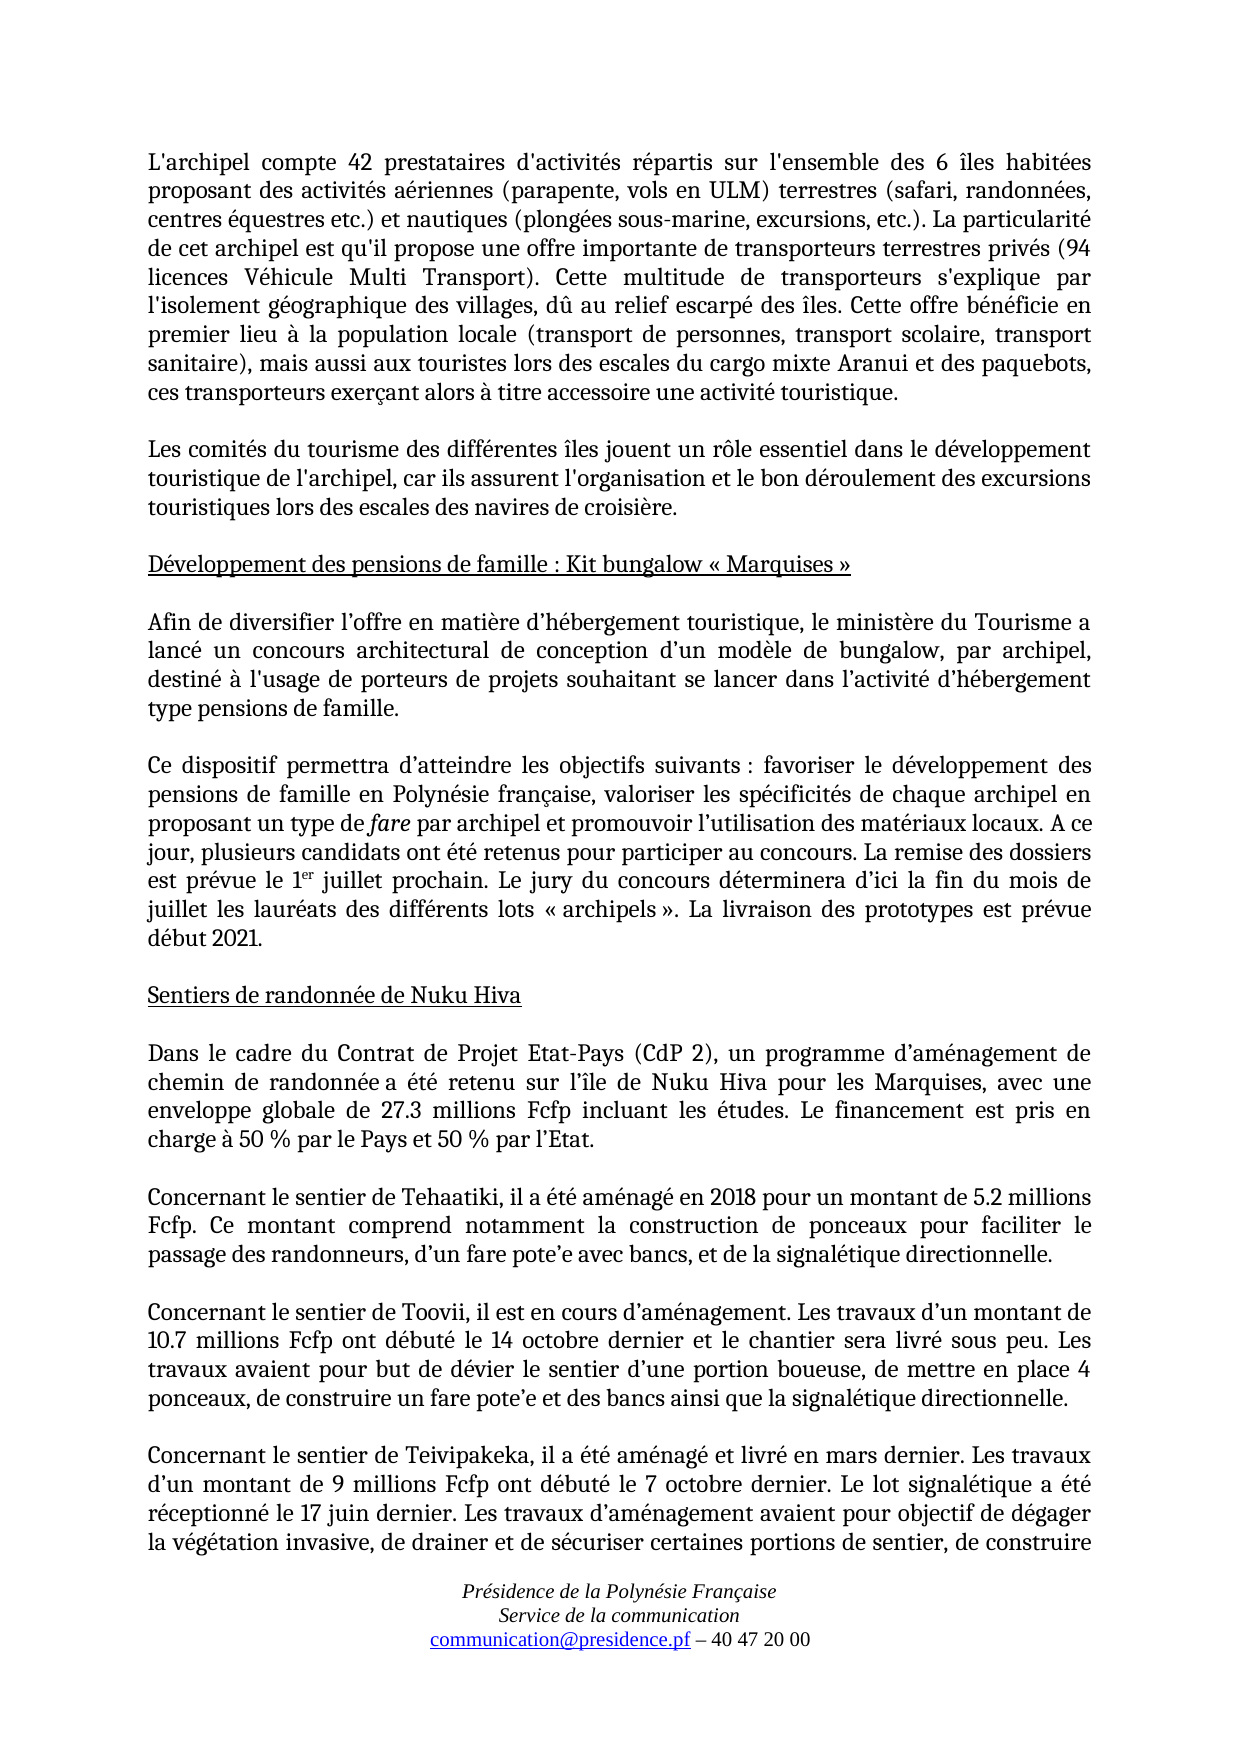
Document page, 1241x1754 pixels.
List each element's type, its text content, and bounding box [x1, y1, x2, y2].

text Développement des pensions de famille : Kit bungalow « Marquises » [148, 550, 1093, 579]
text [148, 1441, 1093, 1556]
text Concernant le sentier de Toovii, il est en cours d’aménagement. Les travaux d’un montant de 10.7 millions Fcfp ont débuté le 14 octobre dernier et le chantier sera livré sous peu. Les travaux avaient pour but de dévier le sentier d’une portion boueuse, de mettre en place 4 ponceaux, de construire un fare pote’e et des bancs ainsi que la signalétique directionnelle. [148, 1298, 1093, 1413]
text L'archipel compte 42 prestataires d'activités répartis sur l'ensemble des 6 îles habitées proposant des activités aériennes (parapente, vols en ULM) terrestres (safari, randonnées, centres équestres etc.) et nautiques (plongées sous-marine, excursions, etc.). La particularité de cet archipel est qu'il propose une offre importante de transporteurs terrestres privés (94 licences Véhicule Multi Transport). Cette multitude de transporteurs s'explique par l'isolement géographique des villages, dû au relief escarpé des îles. Cette offre bénéficie en premier lieu à la population locale (transport de personnes, transport scolaire, transport sanitaire), mais aussi aux touristes lors des escales du cargo mixte Aranui et des paquebots, ces transporteurs exerçant alors à titre accessoire une activité touristique. [148, 148, 1093, 406]
text Sentiers de randonnée de Nuku Hiva [148, 981, 1093, 1010]
text Les comités du tourisme des différentes îles jouent un rôle essentiel dans le développement touristique de l'archipel, car ils assurent l'organisation et le bon déroulement des excursions touristiques lors des escales des navires de croisière. [148, 435, 1093, 521]
text Afin de diversifier l’offre en matière d’hébergement touristique, le ministère du Tourisme a lancé un concours architectural de conception d’un modèle de bungalow, par archipel, destiné à l'usage de porteurs de projets souhaitant se lancer dans l’activité d’hébergement type pensions de famille. [148, 608, 1093, 723]
text Concernant le sentier de Tehaatiki, il a été aménagé en 2018 pour un montant de 5.2 millions Fcfp. Ce montant comprend notamment la construction de ponceaux pour faciliter le passage des randonneurs, d’un fare pote’e avec bancs, et de la signalétique directionnelle. [148, 1183, 1093, 1269]
text Dans le cadre du Contrat de Projet Etat-Pays (CdP 2), un programme d’aménagement de chemin de randonnée a été retenu sur l’île de Nuku Hiva pour les Marquises, avec une enveloppe globale de 27.3 millions Fcfp incluant les études. Le financement est pris en charge à 50 % par le Pays et 50 % par l’Etat. [148, 1039, 1093, 1154]
text Ce dispositif permettra d’atteindre les objectifs suivants : favoriser le développement des pensions de famille en Polynésie française, valoriser les spécificités de chaque archipel en proposant un type de fare par archipel et promouvoir l’utilisation des matériaux locaux. A ce jour, plusieurs candidats ont été retenus pour participer au concours. La remise des dossiers est prévue le 1er juillet prochain. Le jury du concours déterminera d’ici la fin du mois de juillet les lauréats des différents lots « archipels ». La livraison des prototypes est prévue début 2021. [148, 751, 1093, 953]
